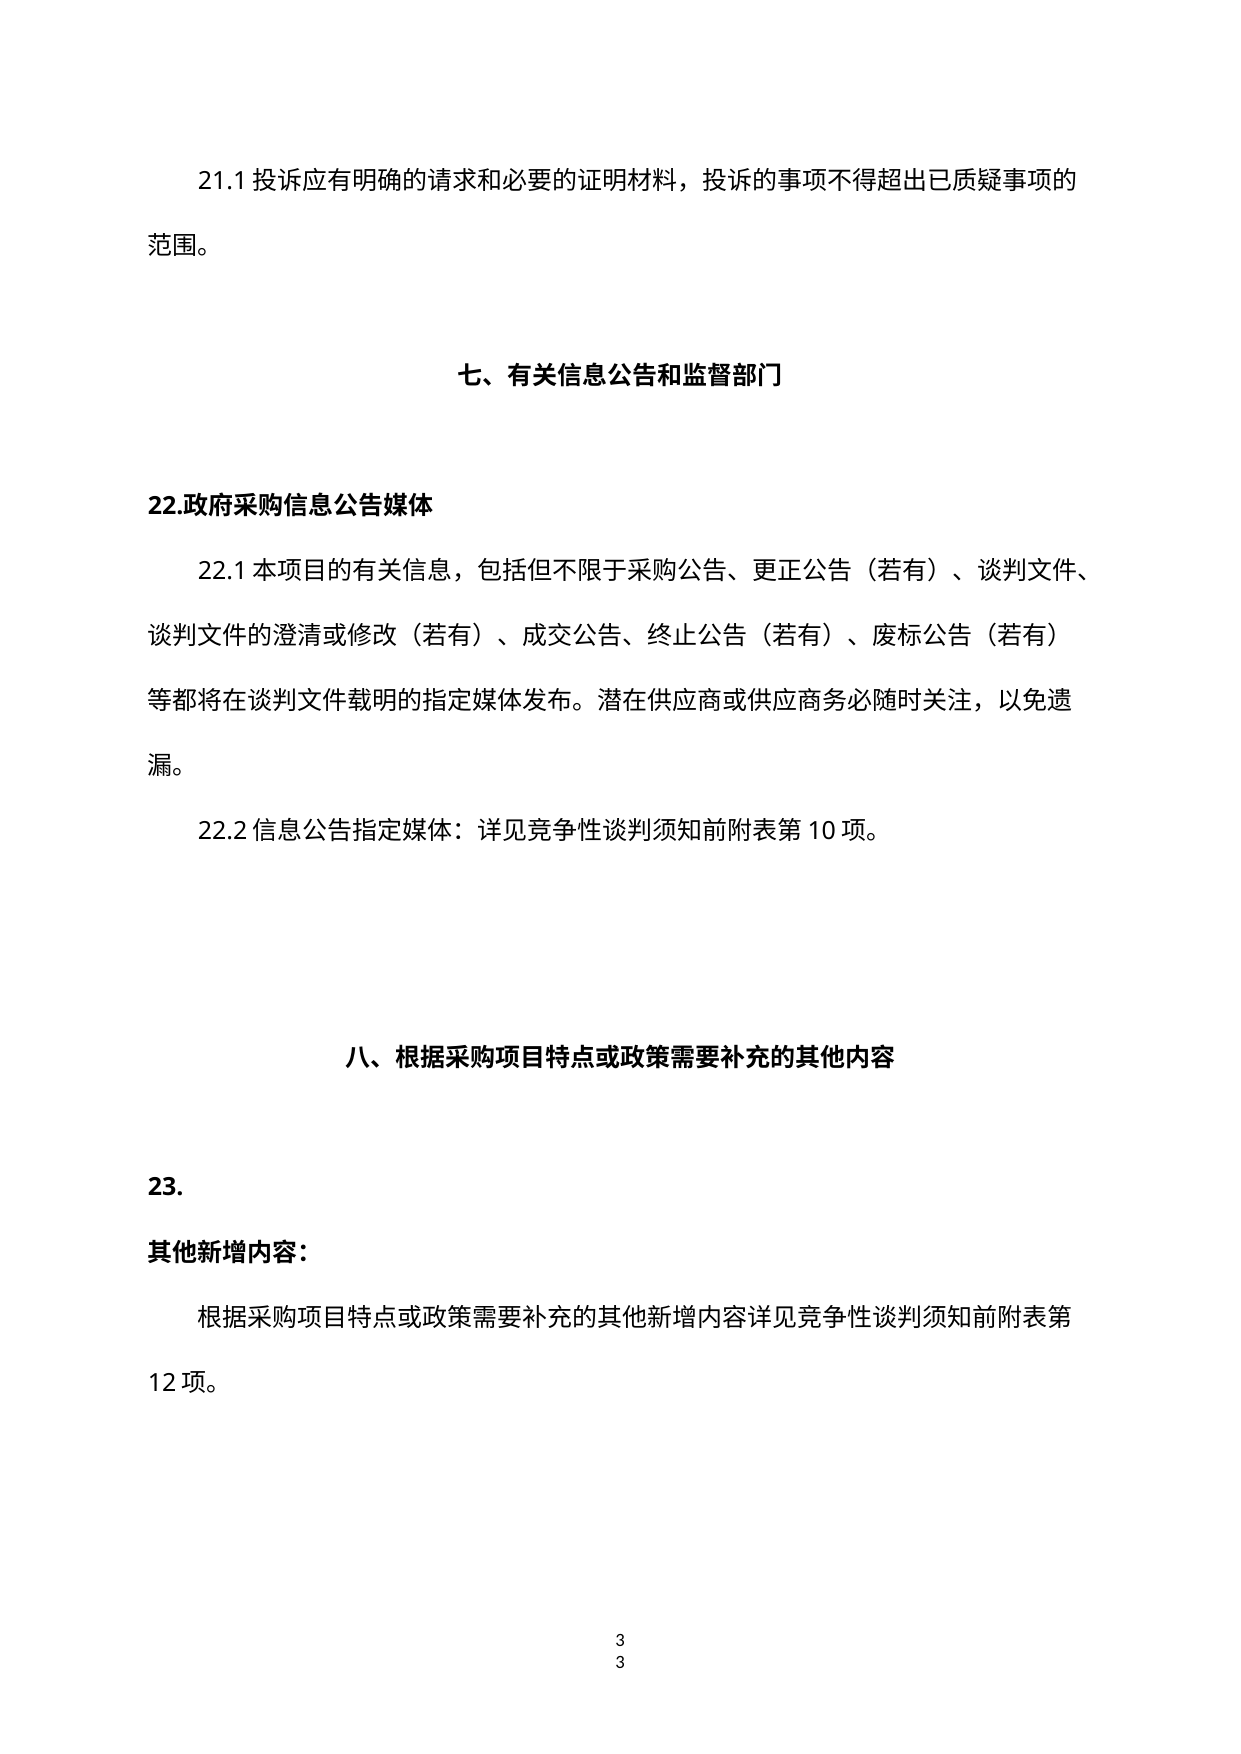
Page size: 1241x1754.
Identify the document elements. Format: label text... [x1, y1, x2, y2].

text 22.2信息公告指定媒体：详见竞争性谈判须知前附表第10项。 [148, 796, 1093, 861]
text 23. [148, 1153, 1093, 1218]
text 21.1投诉应有明确的请求和必要的证明材料，投诉的事项不得超出已质疑事项的范围。 [148, 146, 1093, 276]
text 22.1本项目的有关信息，包括但不限于采购公告、更正公告（若有）、谈判文件、谈判文件的澄清或修改（若有）、成交公告、终止公告（若有）、废标公告（若有）等都将在谈判文件载明的指定媒体发布。潜在供应商或供应商务必随时关注，以免遗漏。 [148, 536, 1093, 796]
text 22.政府采购信息公告媒体 [148, 471, 1093, 536]
text 其他新增内容： [148, 1218, 1093, 1283]
text 根据采购项目特点或政策需要补充的其他新增内容详见竞争性谈判须知前附表第12项。 [148, 1283, 1093, 1413]
text 八、根据采购项目特点或政策需要补充的其他内容 [148, 1023, 1093, 1088]
text 七、有关信息公告和监督部门 [148, 341, 1093, 406]
